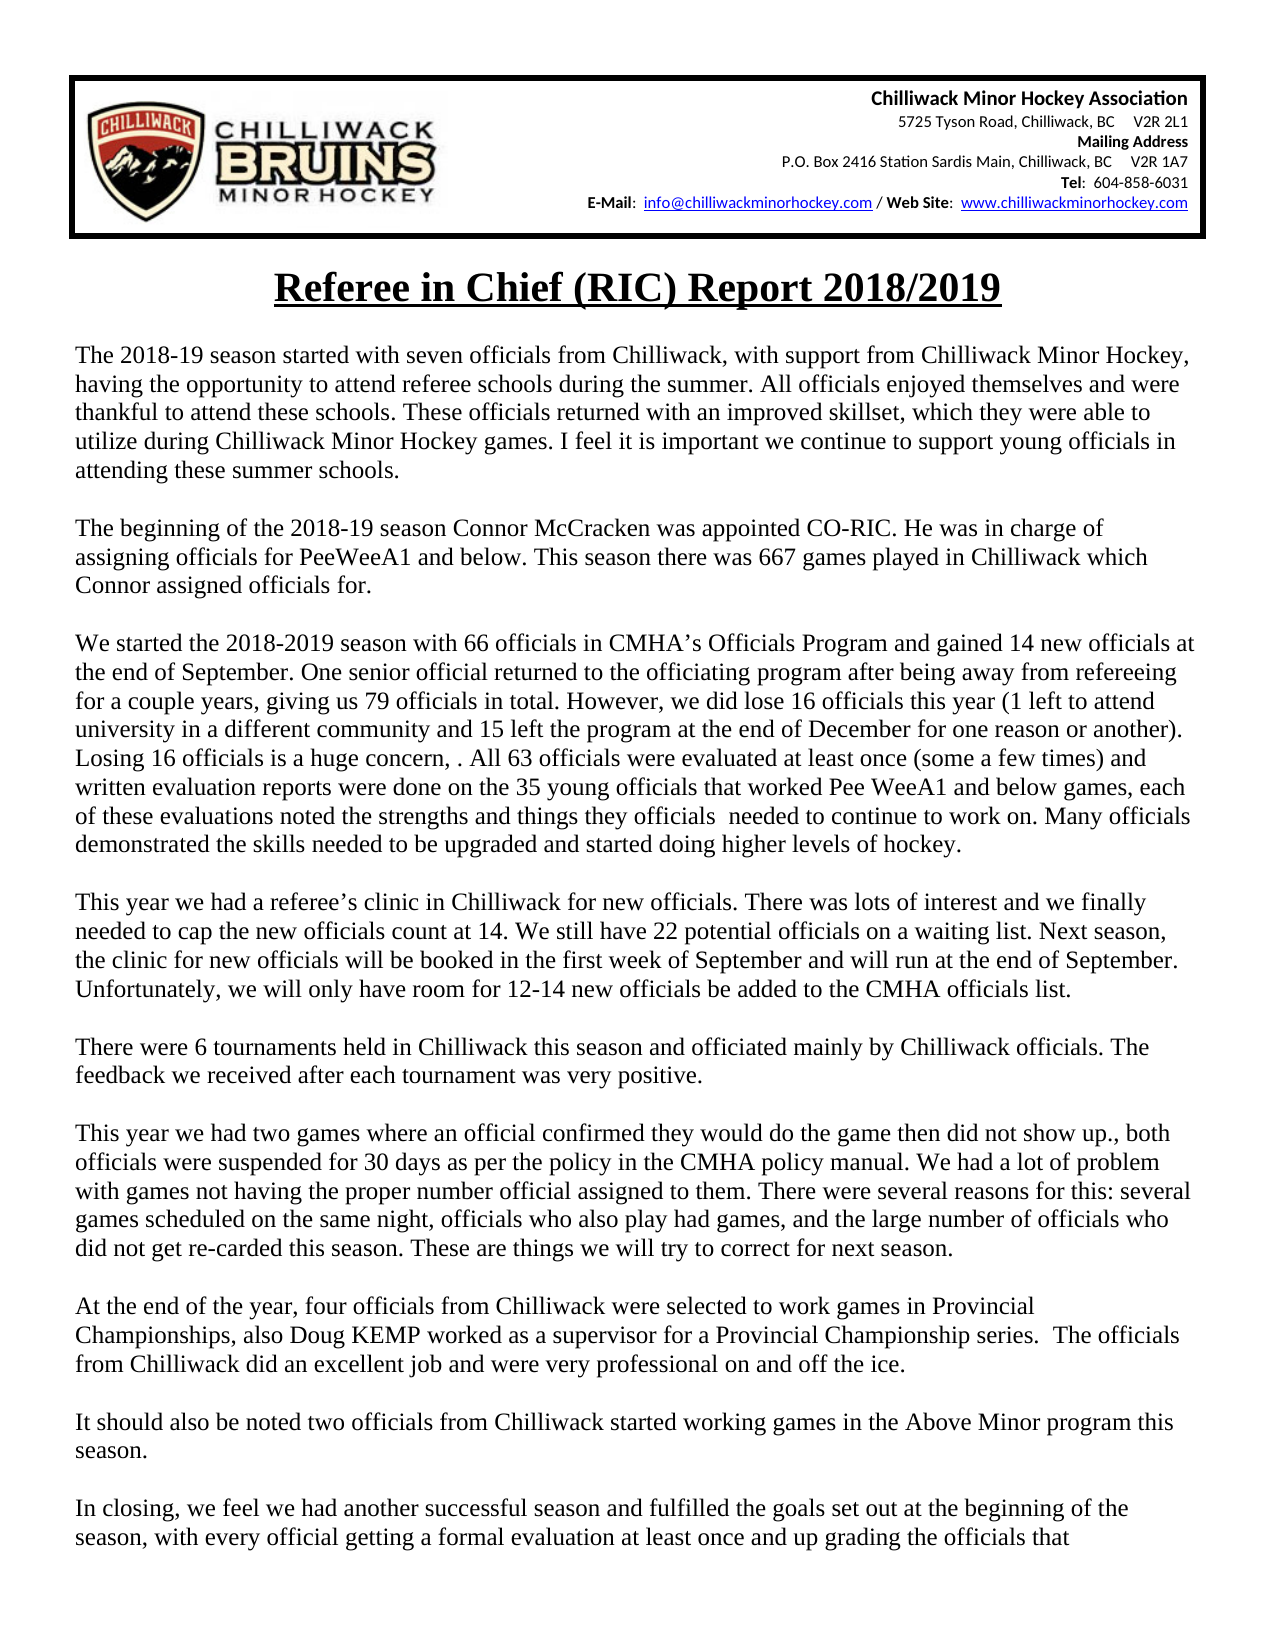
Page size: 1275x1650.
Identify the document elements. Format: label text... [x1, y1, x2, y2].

text This year we had two games where an official confirmed they would do the game then did not show up., both officials were suspended for 30 days as per the policy in the CMHA policy manual. We had a lot of problem with games not having the proper number official assigned to them. There were several reasons for this: several games scheduled on the same night, officials who also play had games, and the large number of officials who did not get re-carded this season. These are things we will try to correct for next season. [75, 1118, 1200, 1262]
text The beginning of the 2018-19 season Connor McCracken was appointed CO-RIC. He was in charge of assigning officials for PeeWeeA1 and below. This season there was 667 games played in Chilliwack which Connor assigned officials for. [75, 513, 1200, 599]
text There were 6 tournaments held in Chilliwack this season and officiated mainly by Chilliwack officials. The feedback we received after each tournament was very positive. [75, 1032, 1200, 1089]
text The 2018-19 season started with seven officials from Chilliwack, with support from Chilliwack Minor Hockey, having the opportunity to attend referee schools during the summer. All officials enjoyed themselves and were thankful to attend these schools. These officials returned with an improved skillset, which they were able to utilize during Chilliwack Minor Hockey games. I feel it is important we continue to support young officials in attending these summer schools. [75, 340, 1200, 484]
text At the end of the year, four officials from Chilliwack were selected to work games in Provincial Championships, also Doug KEMP worked as a supervisor for a Provincial Championship series. The officials from Chilliwack did an excellent job and were very professional on and off the ice. [75, 1291, 1200, 1377]
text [75, 1493, 1200, 1551]
text It should also be noted two officials from Chilliwack started working games in the Above Minor program this season. [75, 1407, 1200, 1464]
text This year we had a referee’s clinic in Chilliwack for new officials. There was lots of interest and we finally needed to cap the new officials count at 14. We still have 22 potential officials on a waiting list. Next season, the clinic for new officials will be booked in the first week of September and will run at the end of September. Unfortunately, we will only have room for 12-14 new officials be added to the CMHA officials list. [75, 887, 1200, 1002]
text We started the 2018-2019 season with 66 officials in CMHA’s Officials Program and gained 14 new officials at the end of September. One senior official returned to the officiating program after being away from refereeing for a couple years, giving us 79 officials in total. However, we did lose 16 officials this year (1 left to attend university in a different community and 15 left the program at the end of December for one reason or another). Losing 16 officials is a huge concern, . All 63 officials were evaluated at least once (some a few times) and written evaluation reports were done on the 35 young officials that worked Pee WeeA1 and below games, each of these evaluations noted the strengths and things they officials needed to continue to work on. Many officials demonstrated the skills needed to be upgraded and started doing higher levels of hockey. [75, 628, 1200, 858]
text Referee in Chief (RIC) Report 2018/2019 [75, 263, 1200, 311]
picture [83, 91, 448, 228]
